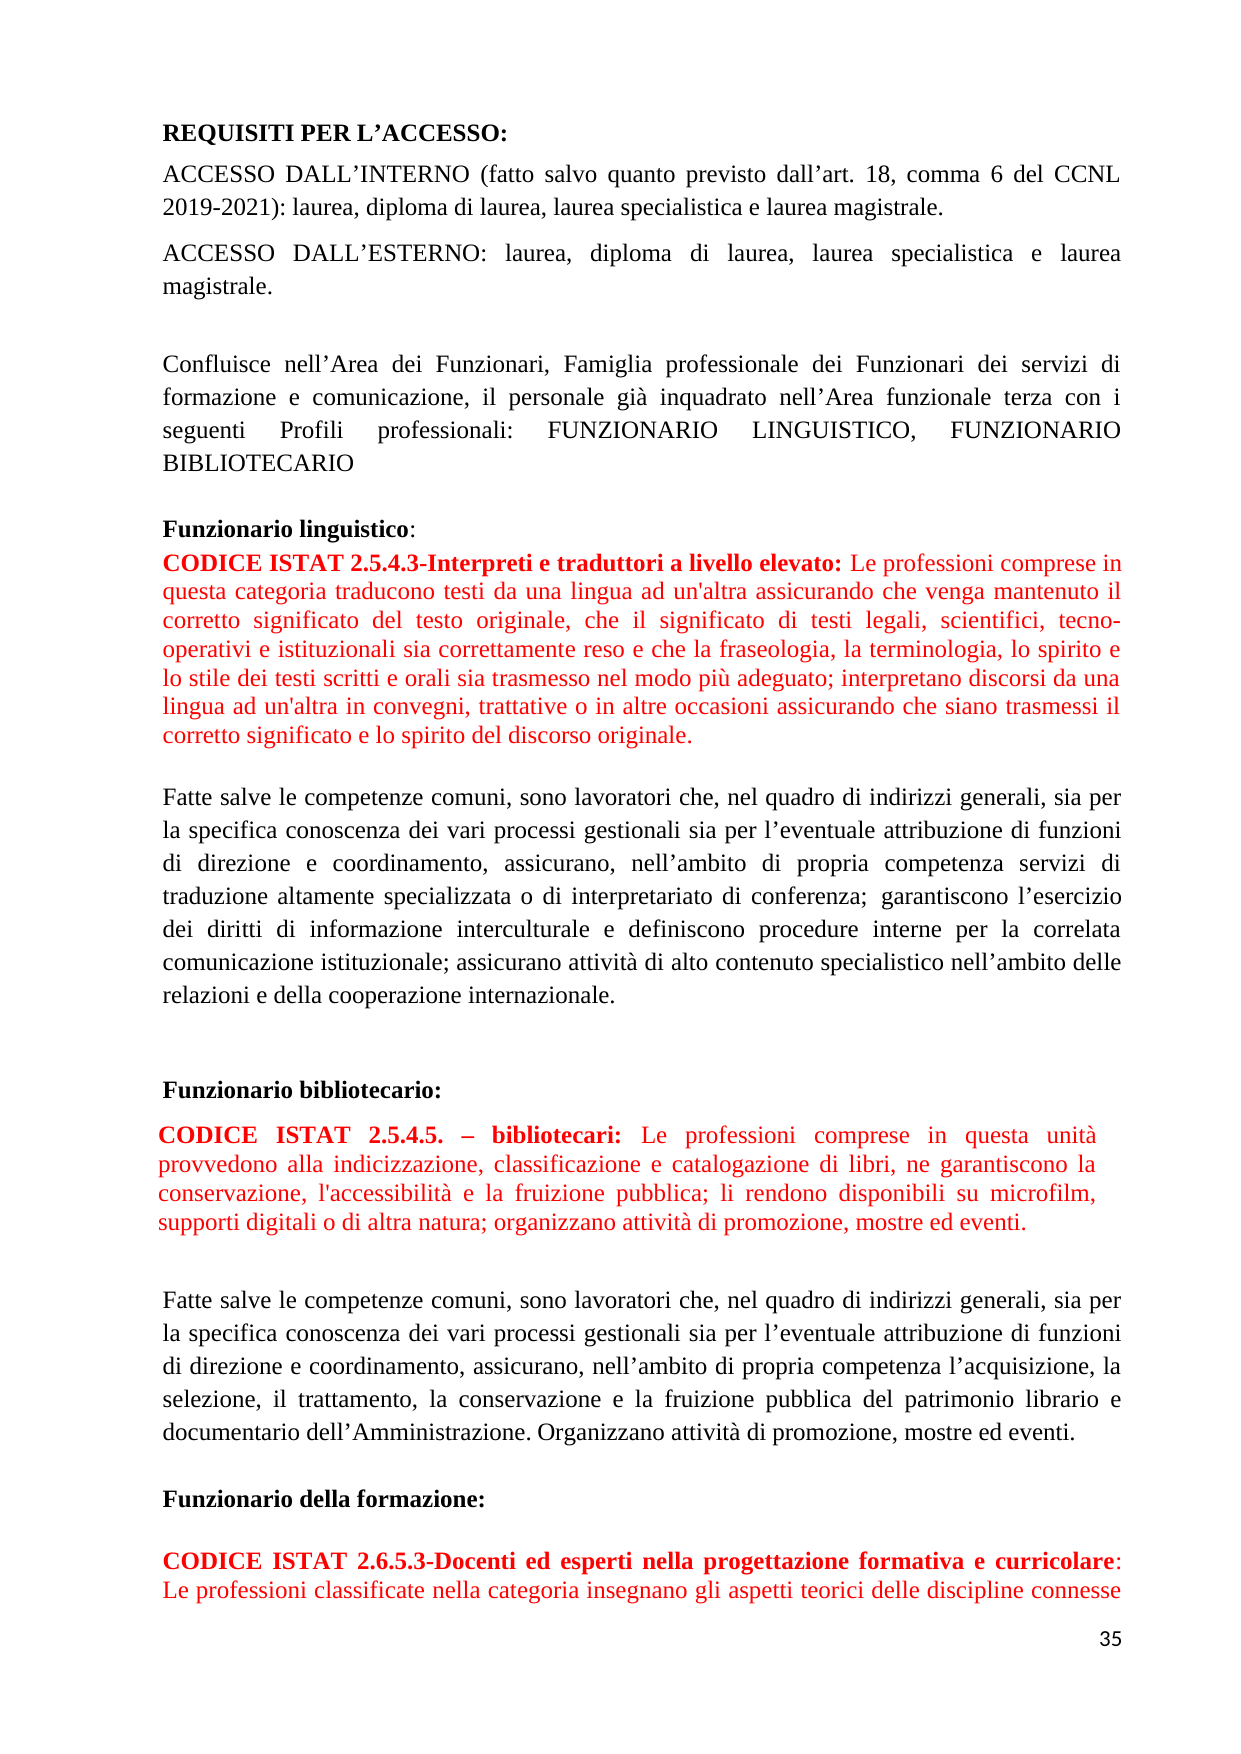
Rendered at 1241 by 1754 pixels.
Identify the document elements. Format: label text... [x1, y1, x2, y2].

text REQUISITI PER L’ACCESSO: [162, 118, 1122, 147]
text Funzionario della formazione: [162, 1484, 1122, 1512]
text Funzionario linguistico: [162, 514, 1122, 543]
text ACCESSO DALL’ESTERNO: laurea, diploma di laurea, laurea specialistica e laurea magistrale. [162, 238, 1122, 300]
text ACCESSO DALL’INTERNO (fatto salvo quanto previsto dall’art. 18, comma 6 del CCNL 2019-2021): laurea, diploma di laurea, laurea specialistica e laurea magistrale. [162, 159, 1122, 221]
table_header CODICE ISTAT 2.5.4.5. – bibliotecari: Le professioni comprese in questa unità provvedono alla indicizzazione, classificazione e catalogazione di libri, ne garantiscono la conservazione, l'accessibilità e la fruizione pubblica; li rendono disponibili su microfilm, supporti digitali o di altra natura; organizzano attività di promozione, mostre ed eventi. [133, 1108, 1122, 1285]
text CODICE ISTAT 2.5.4.3-Interpreti e traduttori a livello elevato: Le professioni comprese in questa categoria traducono testi da una lingua ad un'altra assicurando che venga mantenuto il corretto significato del testo originale, che il significato di testi legali, scientifici, tecno-operativi e istituzionali sia correttamente reso e che la fraseologia, la terminologia, lo spirito e lo stile dei testi scritti e orali sia trasmesso nel modo più adeguato; interpretano discorsi da una lingua ad un'altra in convegni, trattative o in altre occasioni assicurando che siano trasmessi il corretto significato e lo spirito del discorso originale. [162, 548, 1122, 749]
text Fatte salve le competenze comuni, sono lavoratori che, nel quadro di indirizzi generali, sia per la specifica conoscenza dei vari processi gestionali sia per l’eventuale attribuzione di funzioni di direzione e coordinamento, assicurano, nell’ambito di propria competenza servizi di traduzione altamente specializzata o di interpretariato di conferenza; garantiscono l’esercizio dei diritti di informazione interculturale e definiscono procedure interne per la correlata comunicazione istituzionale; assicurano attività di alto contenuto specialistico nell’ambito delle relazioni e della cooperazione internazionale. [162, 782, 1122, 1009]
text Fatte salve le competenze comuni, sono lavoratori che, nel quadro di indirizzi generali, sia per la specifica conoscenza dei vari processi gestionali sia per l’eventuale attribuzione di funzioni di direzione e coordinamento, assicurano, nell’ambito di propria competenza l’acquisizione, la selezione, il trattamento, la conservazione e la fruizione pubblica del patrimonio librario e documentario dell’Amministrazione. Organizzano attività di promozione, mostre ed eventi. [162, 1285, 1122, 1446]
text Confluisce nell’Area dei Funzionari, Famiglia professionale dei Funzionari dei servizi di formazione e comunicazione, il personale già inquadrato nell’Area funzionale terza con i seguenti Profili professionali: FUNZIONARIO LINGUISTICO, FUNZIONARIO BIBLIOTECARIO [162, 349, 1122, 477]
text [162, 1546, 1122, 1603]
text Funzionario bibliotecario: [162, 1075, 1122, 1103]
